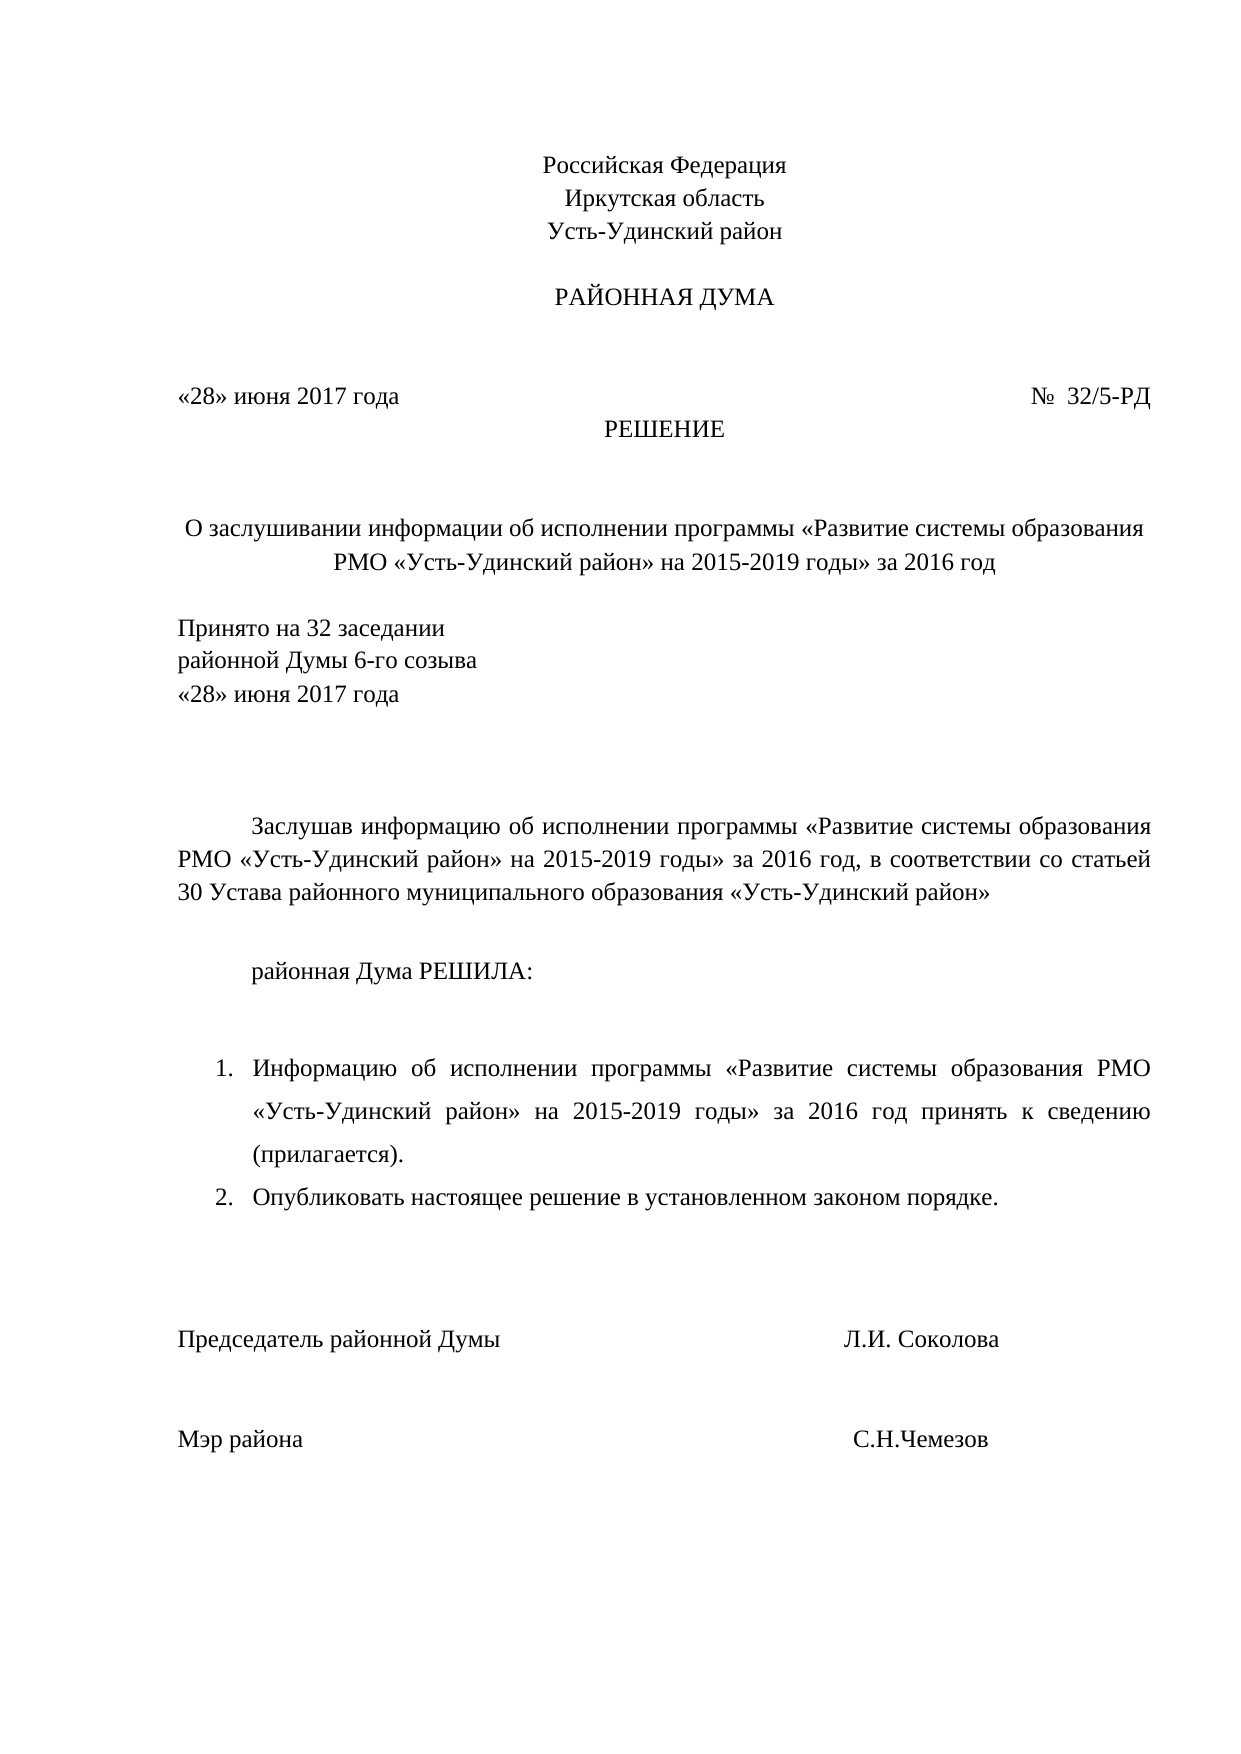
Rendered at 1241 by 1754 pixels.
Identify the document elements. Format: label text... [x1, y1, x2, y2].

text Российская Федерация [177, 150, 1152, 179]
text РАЙОННАЯ ДУМА [177, 282, 1152, 311]
text О заслушивании информации об исполнении программы «Развитие системы образования РМО «Усть-Удинский район» на 2015-2019 годы» за 2016 год [177, 513, 1152, 575]
text Заслушав информацию об исполнении программы «Развитие системы образования РМО «Усть-Удинский район» на 2015-2019 годы» за 2016 год, в соответствии со статьей 30 Устава районного муниципального образования «Усть-Удинский район» [177, 811, 1152, 906]
text Принято на 32 заседании [177, 613, 1152, 641]
text РЕШЕНИЕ [177, 414, 1152, 443]
list Опубликовать настоящее решение в установленном законом порядке. [215, 1182, 1152, 1211]
text районная Дума РЕШИЛА: [177, 959, 1152, 984]
text районной Думы 6-го созыва [177, 646, 1152, 674]
text Председатель районной Думы Л.И. Соколова [177, 1324, 1152, 1353]
text «28» июня 2017 года [177, 679, 1152, 707]
list Информацию об исполнении программы «Развитие системы образования РМО «Усть-Удинский район» на 2015-2019 годы» за 2016 год принять к сведению (прилагается). [215, 1053, 1152, 1168]
text «28» июня 2017 года № 32/5-РД [177, 381, 1152, 410]
text Усть-Удинский район [177, 216, 1152, 245]
text Иркутская область [177, 183, 1152, 212]
text Мэр района С.Н.Чемезов [177, 1424, 1152, 1452]
